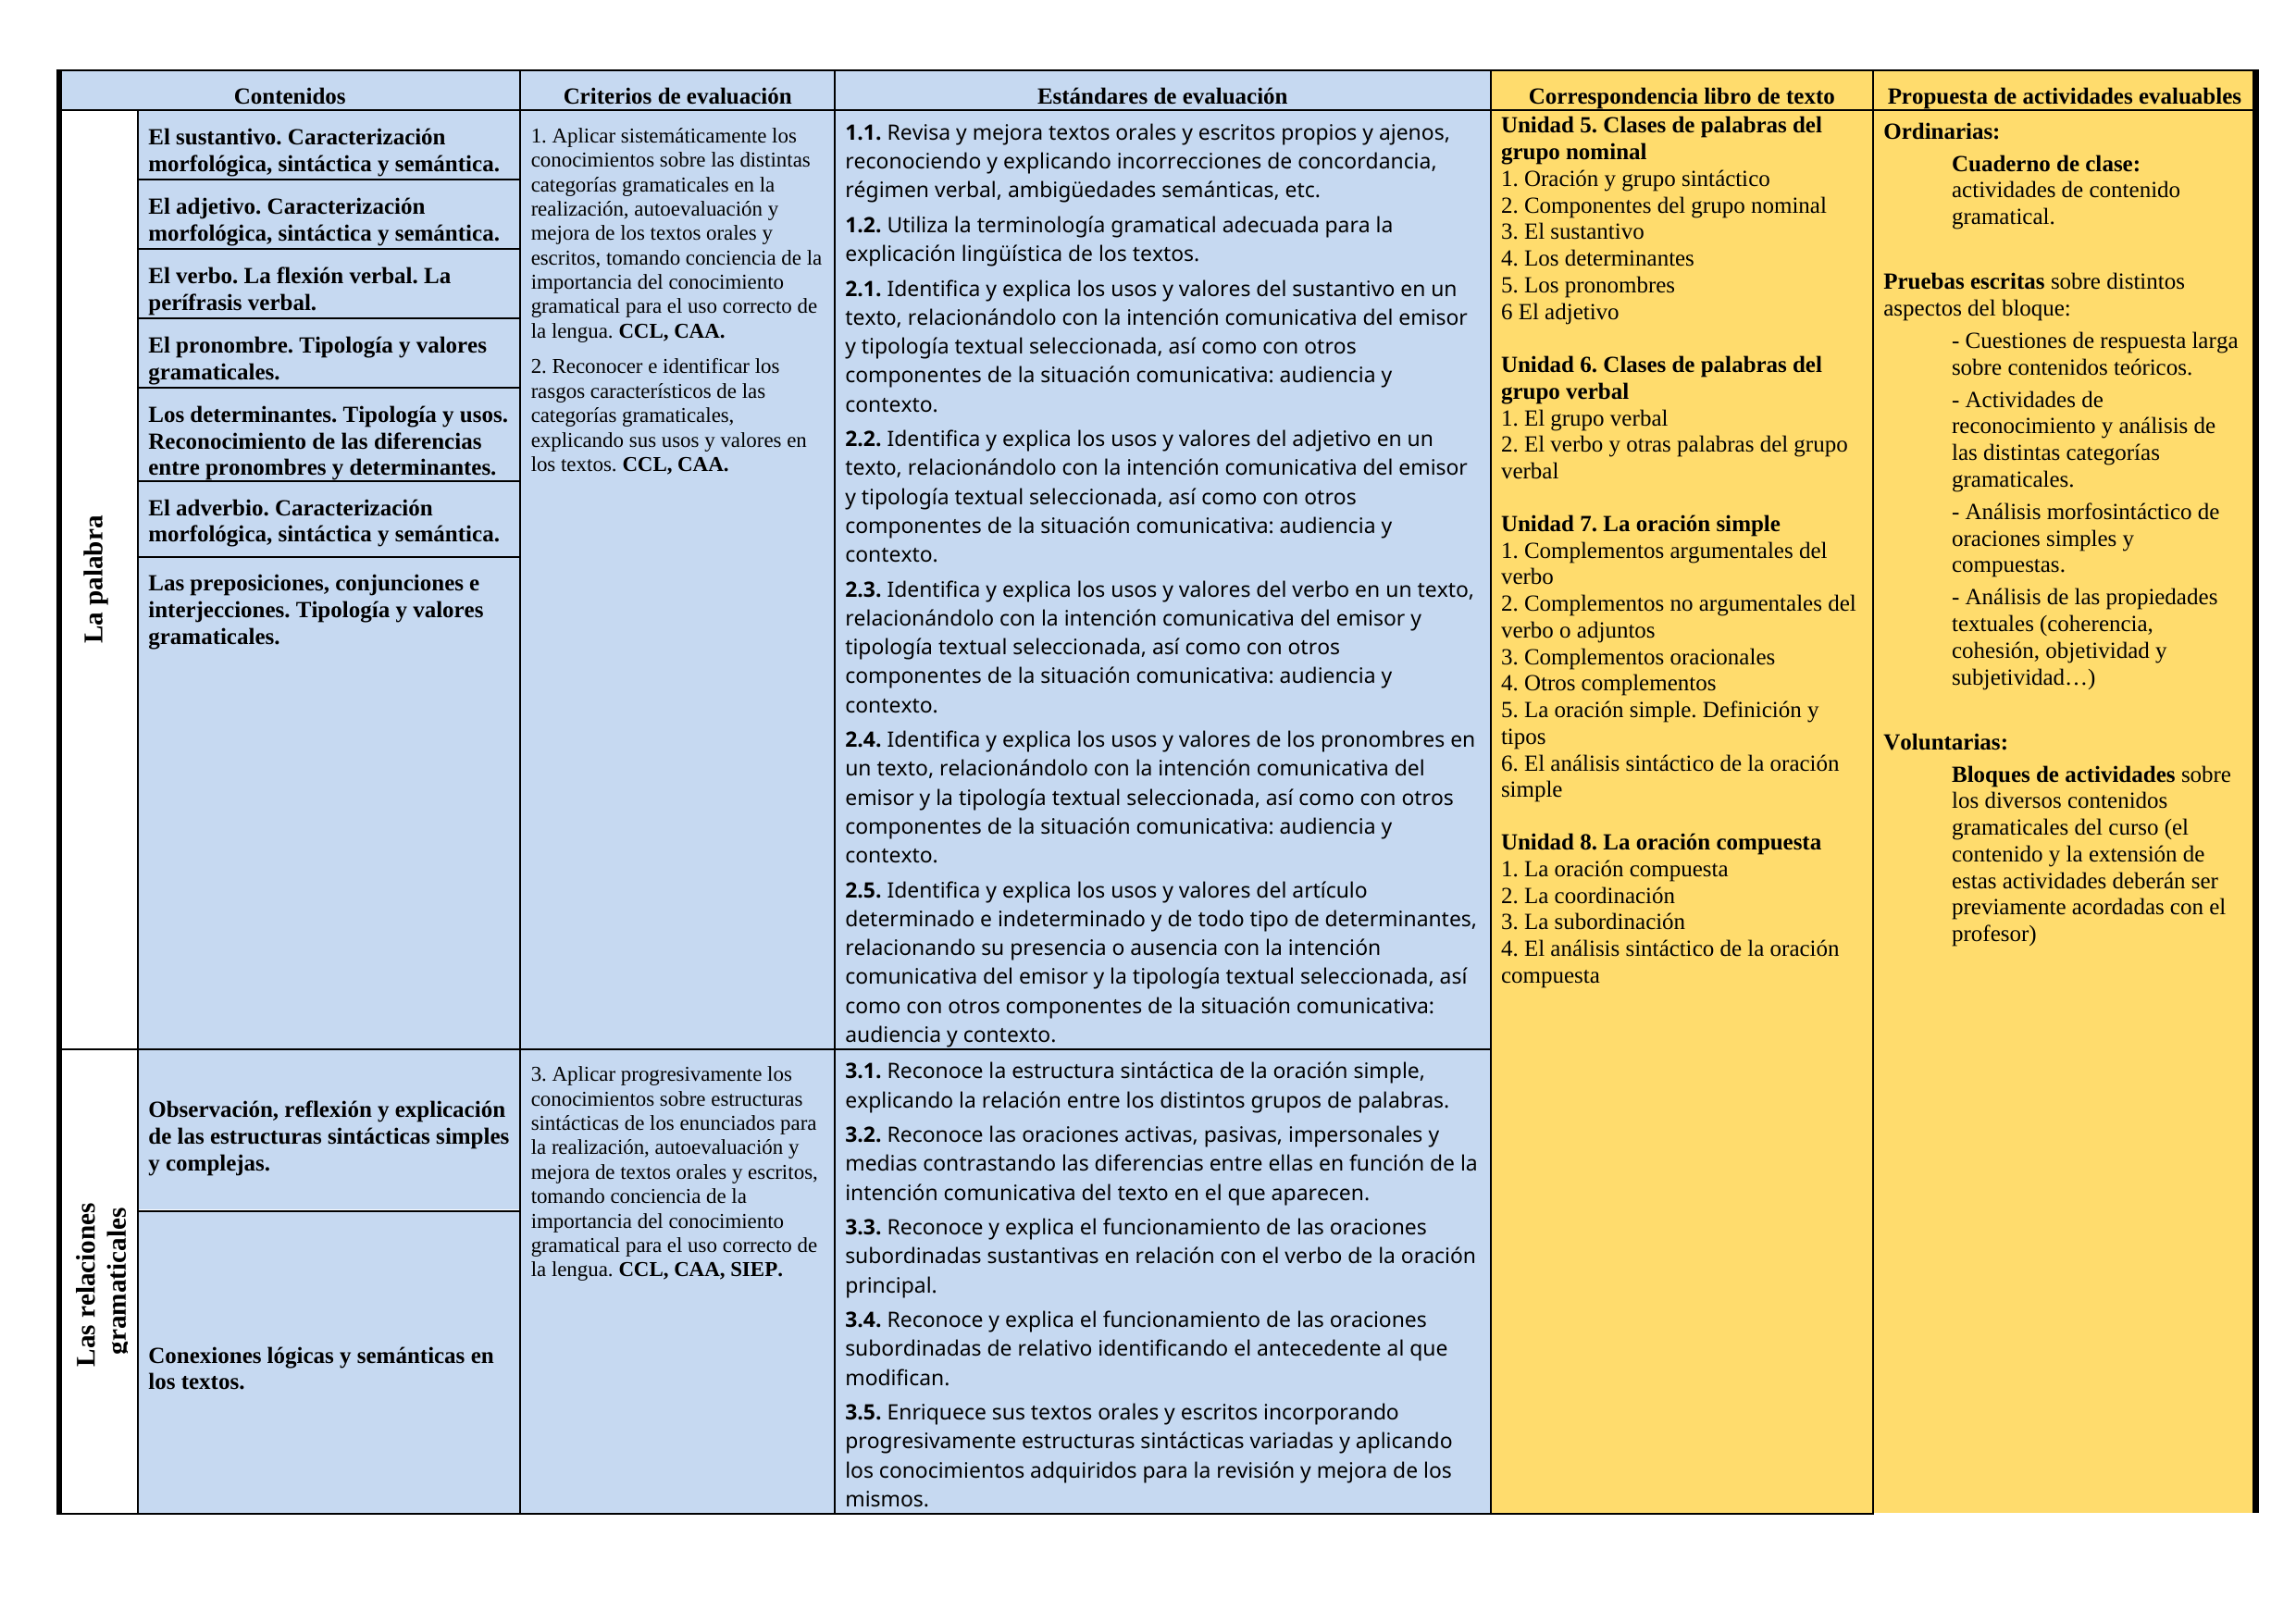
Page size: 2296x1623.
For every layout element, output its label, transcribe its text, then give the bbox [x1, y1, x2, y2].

table_cell El adverbio. Caracterización morfológica, sintáctica y semántica. [139, 482, 519, 556]
table_cell El verbo. La flexión verbal. La perífrasis verbal. [139, 250, 519, 317]
table_cell Observación, reflexión y explicación de las estructuras sintácticas simples y complejas. [139, 1050, 519, 1209]
table_cell 1.1. Revisa y mejora textos orales y escritos propios y ajenos, reconociendo y explicando incorrecciones de concordancia, régimen verbal, ambigüedades semánticas, etc. 1.2. Utiliza la terminología gramatical adecuada para la explicación lingüística de los textos. 2.1. Identifica y explica los usos y valores del sustantivo en un texto, relacionándolo con la intención comunicativa del emisor y tipología textual seleccionada, así como con otros componentes de la situación comunicativa: audiencia y contexto. 2.2. Identifica y explica los usos y valores del adjetivo en un texto, relacionándolo con la intención comunicativa del emisor y tipología textual seleccionada, así como con otros componentes de la situación comunicativa: audiencia y contexto. 2.3. Identifica y explica los usos y valores del verbo en un texto, relacionándolo con la intención comunicativa del emisor y tipología textual seleccionada, así como con otros componentes de la situación comunicativa: audiencia y contexto. 2.4. Identifica y explica los usos y valores de los pronombres en un texto, relacionándolo con la intención comunicativa del emisor y la tipología textual seleccionada, así como con otros componentes de la situación comunicativa: audiencia y contexto. 2.5. Identifica y explica los usos y valores del artículo determinado e indeterminado y de todo tipo de determinantes, relacionando su presencia o ausencia con la intención comunicativa del emisor y la tipología textual seleccionada, así como con otros componentes de la situación comunicativa: audiencia y contexto. [836, 111, 1490, 1048]
table_cell Correspondencia libro de texto [1492, 71, 1872, 109]
table_cell Estándares de evaluación [836, 71, 1490, 109]
table_cell 3.1. Reconoce la estructura sintáctica de la oración simple, explicando la relación entre los distintos grupos de palabras. 3.2. Reconoce las oraciones activas, pasivas, impersonales y medias contrastando las diferencias entre ellas en función de la intención comunicativa del texto en el que aparecen. 3.3. Reconoce y explica el funcionamiento de las oraciones subordinadas sustantivas en relación con el verbo de la oración principal. 3.4. Reconoce y explica el funcionamiento de las oraciones subordinadas de relativo identificando el antecedente al que modifican. 3.5. Enriquece sus textos orales y escritos incorporando progresivamente estructuras sintácticas variadas y aplicando los conocimientos adquiridos para la revisión y mejora de los mismos. [836, 1050, 1490, 1513]
table_cell El pronombre. Tipología y valores gramaticales. [139, 319, 519, 387]
table_cell Las preposiciones, conjunciones e interjecciones. Tipología y valores gramaticales. [139, 558, 519, 1048]
table_cell 1. Aplicar sistemáticamente los conocimientos sobre las distintas categorías gramaticales en la realización, autoevaluación y mejora de los textos orales y escritos, tomando conciencia de la importancia del conocimiento gramatical para el uso correcto de la lengua. CCL, CAA. 2. Reconocer e identificar los rasgos característicos de las categorías gramaticales, explicando sus usos y valores en los textos. CCL, CAA. [521, 111, 834, 1048]
table_cell Unidad 5. Clases de palabras del grupo nominal 1. Oración y grupo sintáctico 2. Componentes del grupo nominal 3. El sustantivo 4. Los determinantes 5. Los pronombres 6 El adjetivo Unidad 6. Clases de palabras del grupo verbal 1. El grupo verbal 2. El verbo y otras palabras del grupo verbal Unidad 7. La oración simple 1. Complementos argumentales del verbo 2. Complementos no argumentales del verbo o adjuntos 3. Complementos oracionales 4. Otros complementos 5. La oración simple. Definición y tipos 6. El análisis sintáctico de la oración simple Unidad 8. La oración compuesta 1. La oración compuesta 2. La coordinación 3. La subordinación 4. El análisis sintáctico de la oración compuesta [1492, 111, 1872, 1513]
table_cell El sustantivo. Caracterización morfológica, sintáctica y semántica. [139, 111, 519, 179]
table_cell Los determinantes. Tipología y usos. Reconocimiento de las diferencias entre pronombres y determinantes. [139, 389, 519, 480]
table_cell La palabra [62, 111, 137, 1048]
table_cell Las relaciones gramaticales [62, 1050, 137, 1513]
table_cell Ordinarias: Cuaderno de clase: actividades de contenido gramatical. Pruebas escritas sobre distintos aspectos del bloque: - Cuestiones de respuesta larga sobre contenidos teóricos. - Actividades de reconocimiento y análisis de las distintas categorías gramaticales. - Análisis morfosintáctico de oraciones simples y compuestas. - Análisis de las propiedades textuales (coherencia, cohesión, objetividad y subjetividad…) Voluntarias: Bloques de actividades sobre los diversos contenidos gramaticales del curso (el contenido y la extensión de estas actividades deberán ser previamente acordadas con el profesor) [1874, 111, 2253, 1513]
table_cell Propuesta de actividades evaluables [1874, 71, 2253, 109]
table_cell 3. Aplicar progresivamente los conocimientos sobre estructuras sintácticas de los enunciados para la realización, autoevaluación y mejora de textos orales y escritos, tomando conciencia de la importancia del conocimiento gramatical para el uso correcto de la lengua. CCL, CAA, SIEP. [521, 1050, 834, 1513]
table_cell Conexiones lógicas y semánticas en los textos. [139, 1212, 519, 1513]
table_cell El adjetivo. Caracterización morfológica, sintáctica y semántica. [139, 180, 519, 248]
table_cell Criterios de evaluación [521, 71, 834, 109]
table_cell Contenidos [62, 71, 519, 109]
